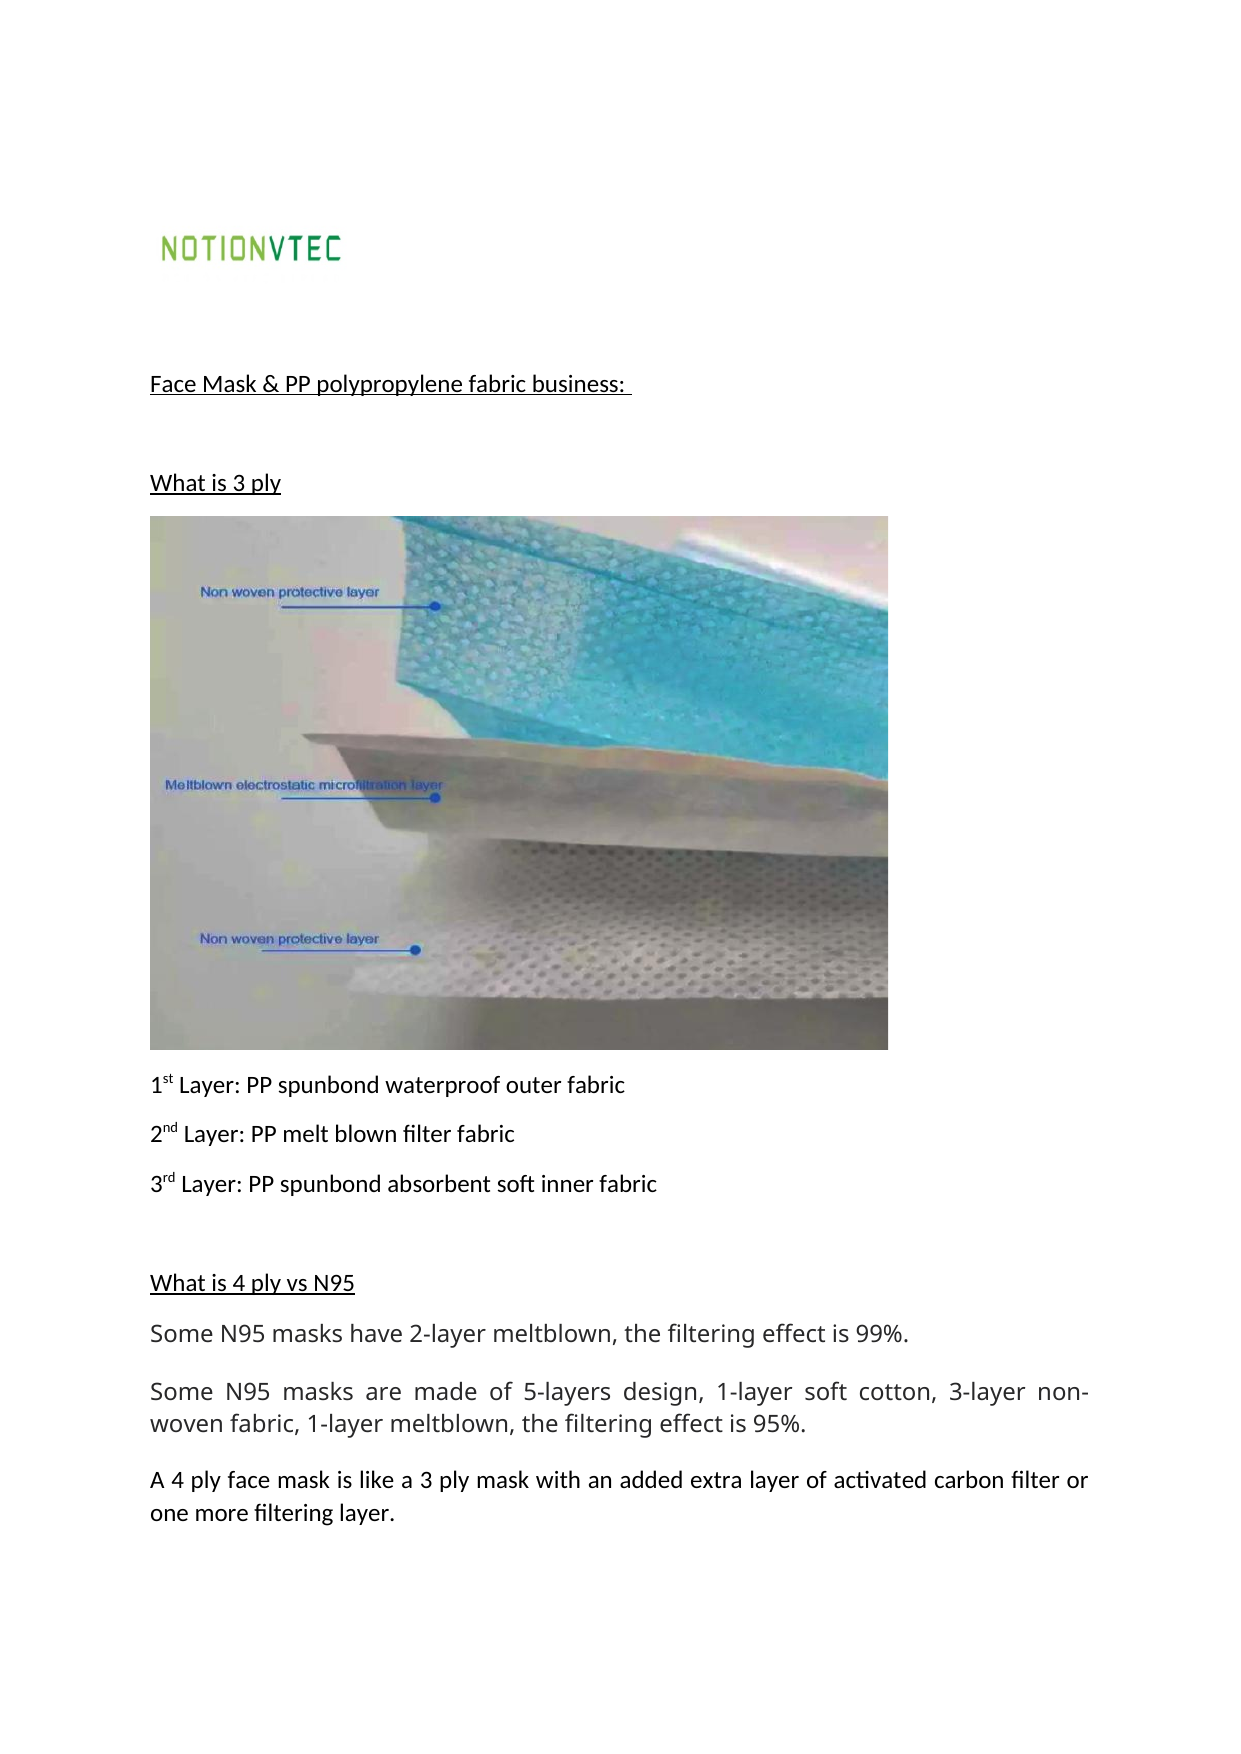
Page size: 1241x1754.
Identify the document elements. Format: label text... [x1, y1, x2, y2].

picture [150, 150, 349, 349]
text A 4 ply face mask is like a 3 ply mask with an added extra layer of activated carbon filter or one more filtering layer. [150, 1464, 1090, 1528]
text What is 4 ply vs N95 [150, 1267, 1090, 1298]
text 2nd Layer: PP melt blown filter fabric [150, 1118, 1090, 1149]
text Face Mask & PP polypropylene fabric business: [150, 368, 1090, 398]
picture [150, 516, 889, 1050]
text 1st Layer: PP spunbond waterproof outer fabric [150, 1069, 1090, 1099]
text Some N95 masks have 2-layer meltblown, the filtering effect is 99%. [150, 1317, 1090, 1349]
text What is 3 ply [150, 467, 1090, 497]
text Some N95 masks are made of 5-layers design, 1-layer soft cotton, 3-layer non-woven fabric, 1-layer meltblown, the filtering effect is 95%. [150, 1374, 1090, 1439]
text 3rd Layer: PP spunbond absorbent soft inner fabric [150, 1168, 1090, 1198]
